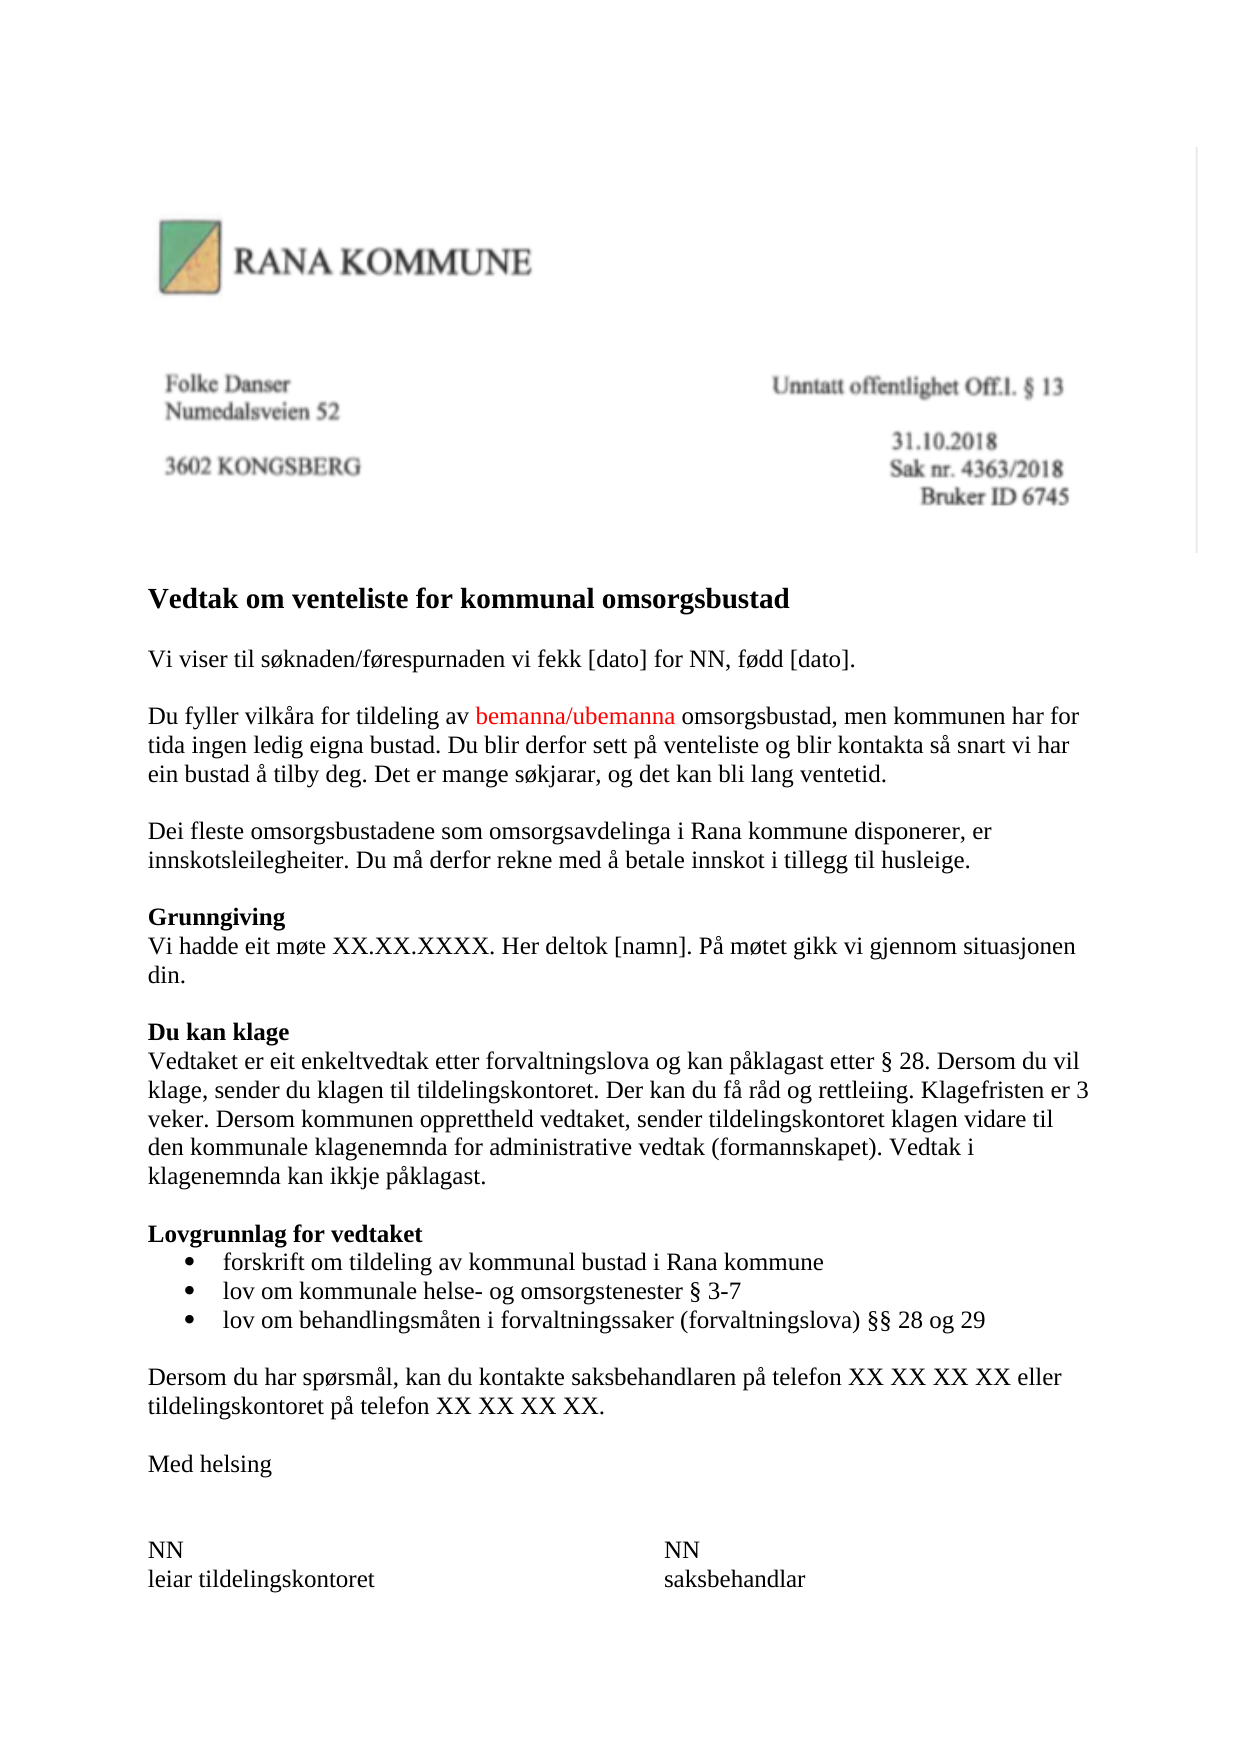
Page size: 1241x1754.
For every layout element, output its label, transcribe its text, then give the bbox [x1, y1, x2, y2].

text Grunngiving [148, 902, 1093, 931]
text Vedtaket er eit enkeltvedtak etter forvaltningslova og kan påklagast etter § 28. Dersom du vil klage, sender du klagen til tildelingskontoret. Der kan du få råd og rettleiing. Klagefristen er 3 veker. Dersom kommunen opprettheld vedtaket, sender tildelingskontoret klagen vidare til den kommunale klagenemnda for administrative vedtak (formannskapet). Vedtak i klagenemnda kan ikkje påklagast. [148, 1046, 1093, 1190]
list lov om behandlingsmåten i forvaltningssaker (forvaltningslova) §§ 28 og 29 [185, 1305, 1093, 1334]
text Lovgrunnlag for vedtaket [148, 1219, 1093, 1247]
text Dersom du har spørsmål, kan du kontakte saksbehandlaren på telefon XX XX XX XX eller tildelingskontoret på telefon XX XX XX XX. [148, 1362, 1093, 1420]
text Med helsing [148, 1449, 1093, 1477]
text Vedtak om venteliste for kommunal omsorgsbustad [148, 581, 1093, 615]
text NN NN [148, 1535, 1093, 1564]
list forskrift om tildeling av kommunal bustad i Rana kommune [185, 1247, 1093, 1276]
list lov om kommunale helse- og omsorgstenester § 3-7 [185, 1276, 1093, 1305]
text Du kan klage [148, 1017, 1093, 1046]
text Vi viser til søknaden/førespurnaden vi fekk [dato] for NN, fødd [dato]. [148, 644, 1093, 672]
text Dei fleste omsorgsbustadene som omsorgsavdelinga i Rana kommune disponerer, er innskotsleilegheiter. Du må derfor rekne med å betale innskot i tillegg til husleige. [148, 816, 1093, 874]
picture [147, 147, 1198, 553]
text leiar tildelingskontoret saksbehandlar [148, 1564, 1093, 1592]
text Du fyller vilkåra for tildeling av bemanna/ubemanna omsorgsbustad, men kommunen har for tida ingen ledig eigna bustad. Du blir derfor sett på venteliste og blir kontakta så snart vi har ein bustad å tilby deg. Det er mange søkjarar, og det kan bli lang ventetid. [148, 701, 1093, 787]
text Vi hadde eit møte XX.XX.XXXX. Her deltok [namn]. På møtet gikk vi gjennom situasjonen din. [148, 931, 1093, 989]
